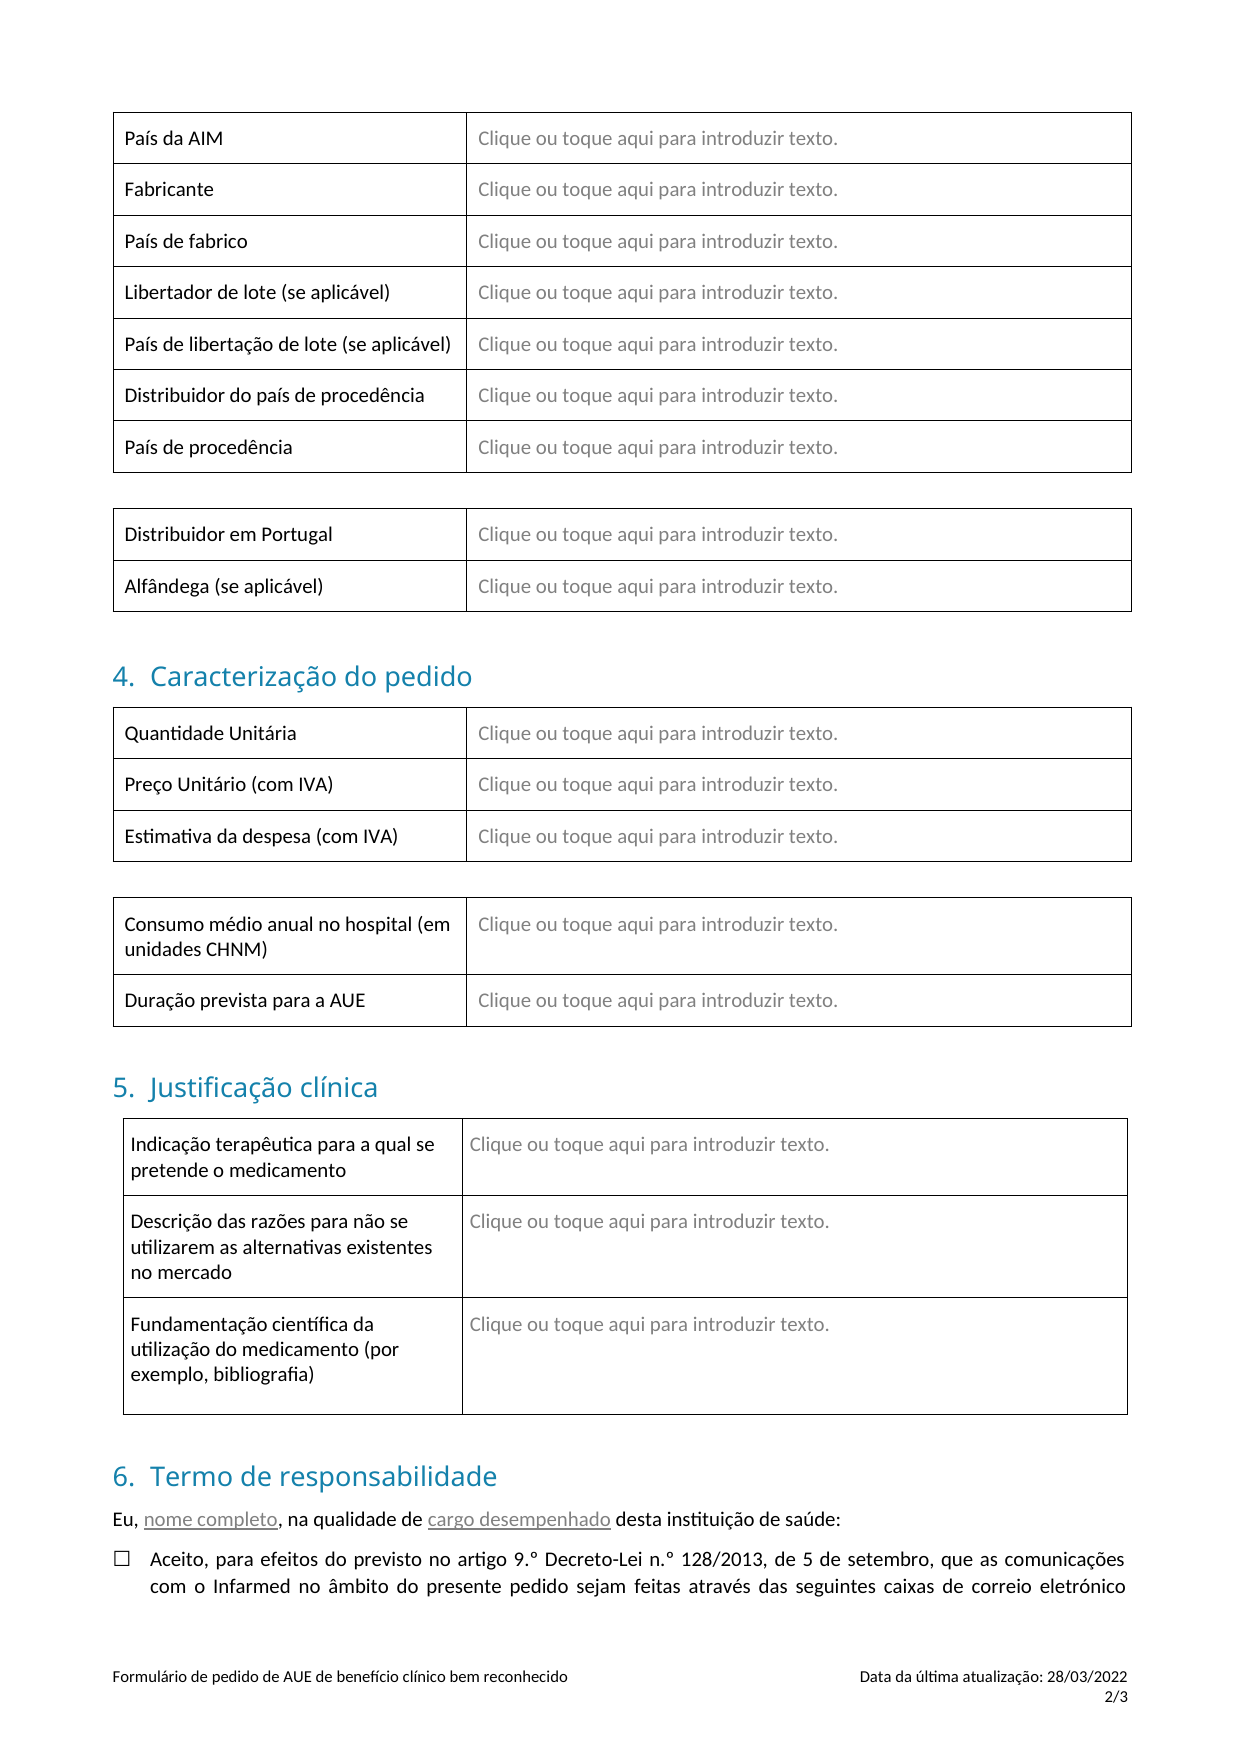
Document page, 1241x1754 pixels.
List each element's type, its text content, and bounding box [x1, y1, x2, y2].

table_cell País de fabrico [114, 216, 466, 266]
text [112, 1544, 1128, 1598]
subtitle Termo de responsabilidade [112, 1457, 1128, 1494]
table_cell Alfândega (se aplicável) [114, 561, 466, 611]
table_cell País da AIM [114, 113, 466, 163]
table_header Indicação terapêutica para a qual se pretende o medicamento [124, 1119, 462, 1195]
table_header Distribuidor em Portugal [114, 509, 466, 559]
table_cell Distribuidor do país de procedência [114, 370, 466, 420]
text Eu, , na qualidade de desta instituição de saúde: [112, 1507, 1128, 1532]
table_cell Estimativa da despesa (com IVA) [114, 811, 466, 861]
table_cell Preço Unitário (com IVA) [114, 759, 466, 809]
table_cell País de libertação de lote (se aplicável) [114, 319, 466, 369]
table_header Quantidade Unitária [114, 708, 466, 758]
table_cell País de procedência [114, 421, 466, 472]
table_cell Duração prevista para a AUE [114, 975, 466, 1026]
table_cell Fabricante [114, 164, 466, 214]
subtitle Caracterização do pedido [112, 657, 1128, 694]
table_cell Fundamentação científica da utilização do medicamento (por exemplo, bibliografia) [124, 1298, 462, 1414]
subtitle Justificação clínica [112, 1069, 1128, 1106]
table_cell Libertador de lote (se aplicável) [114, 267, 466, 317]
table_header Consumo médio anual no hospital (em unidades CHNM) [114, 898, 466, 974]
table_cell Descrição das razões para não se utilizarem as alternativas existentes no mercado [124, 1196, 462, 1297]
